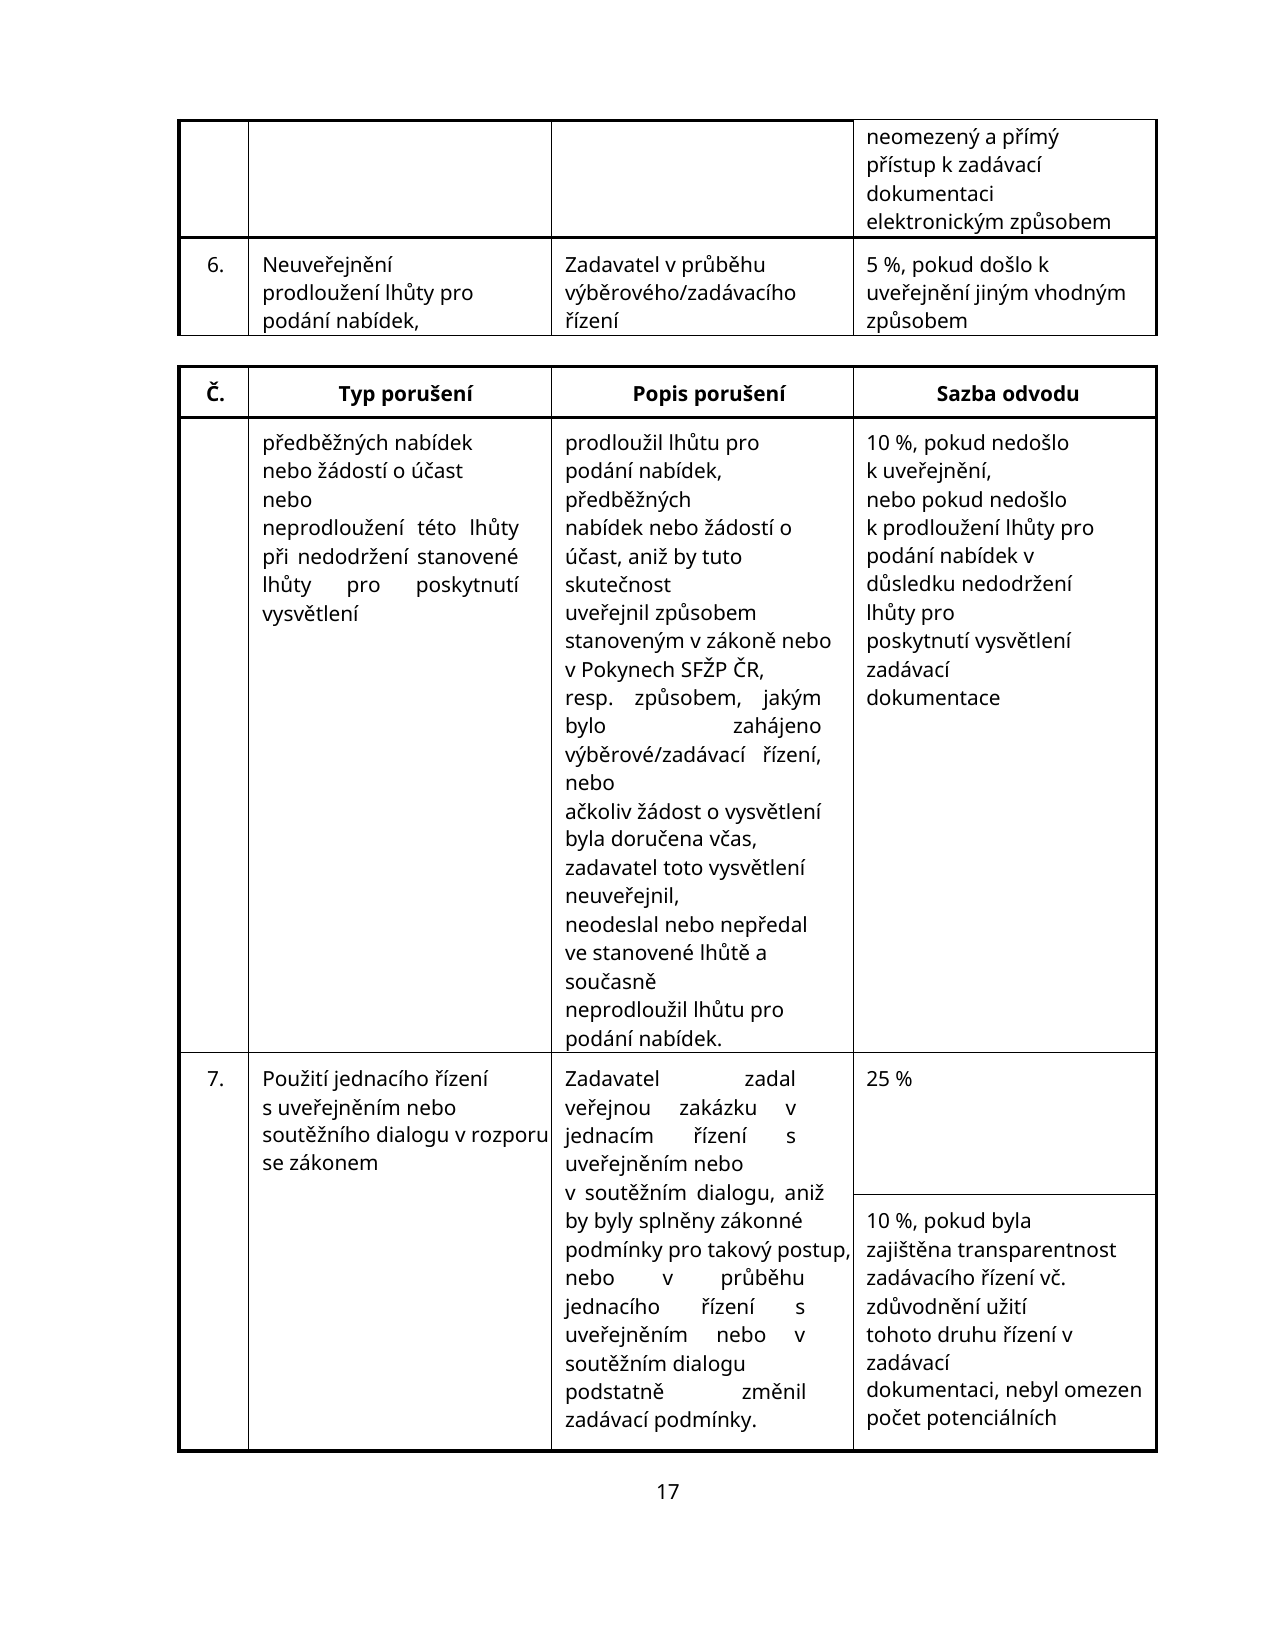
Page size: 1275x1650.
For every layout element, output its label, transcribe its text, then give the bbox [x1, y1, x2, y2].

table_cell 6. [181, 239, 248, 335]
table_cell 5 %, pokud došlo k uveřejnění jiným vhodným způsobem [854, 239, 1155, 335]
table_cell Zadavatel zadal veřejnou zakázku v jednacím řízení s uveřejněním nebo v soutěžním dialogu, aniž by byly splněny zákonné podmínky pro takový postup, nebo v průběhu jednacího řízení s uveřejněním nebo v soutěžním dialogu podstatně změnil zadávací podmínky. [552, 1053, 853, 1449]
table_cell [854, 120, 1155, 236]
table_cell předběžných nabídek nebo žádostí o účast nebo neprodloužení této lhůty při nedodržení stanovené lhůty pro poskytnutí vysvětlení [249, 419, 551, 1052]
table_cell 7. [181, 1053, 248, 1449]
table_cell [854, 1195, 1155, 1449]
table_cell Zadavatel v průběhu výběrového/zadávacího řízení [552, 239, 853, 335]
table_cell 10 %, pokud nedošlo k uveřejnění, nebo pokud nedošlo k prodloužení lhůty pro podání nabídek v důsledku nedodržení lhůty pro poskytnutí vysvětlení zadávací dokumentace [854, 419, 1155, 1052]
table_cell Neuveřejnění prodloužení lhůty pro podání nabídek, [249, 239, 551, 335]
table_cell 25 % [854, 1053, 1155, 1193]
table_header Sazba odvodu [854, 368, 1155, 416]
table_cell prodloužil lhůtu pro podání nabídek, předběžných nabídek nebo žádostí o účast, aniž by tuto skutečnost uveřejnil způsobem stanoveným v zákoně nebo v Pokynech SFŽP ČR, resp. způsobem, jakým bylo zahájeno výběrové/zadávací řízení, nebo ačkoliv žádost o vysvětlení byla doručena včas, zadavatel toto vysvětlení neuveřejnil, neodeslal nebo nepředal ve stanovené lhůtě a současně neprodloužil lhůtu pro podání nabídek. [552, 419, 853, 1052]
table_header Popis porušení [552, 368, 853, 416]
table_header Č. [181, 368, 248, 416]
table_cell Použití jednacího řízení s uveřejněním nebo soutěžního dialogu v rozporu se zákonem [249, 1053, 551, 1449]
table_header Typ porušení [249, 368, 551, 416]
table_cell [181, 419, 248, 1052]
